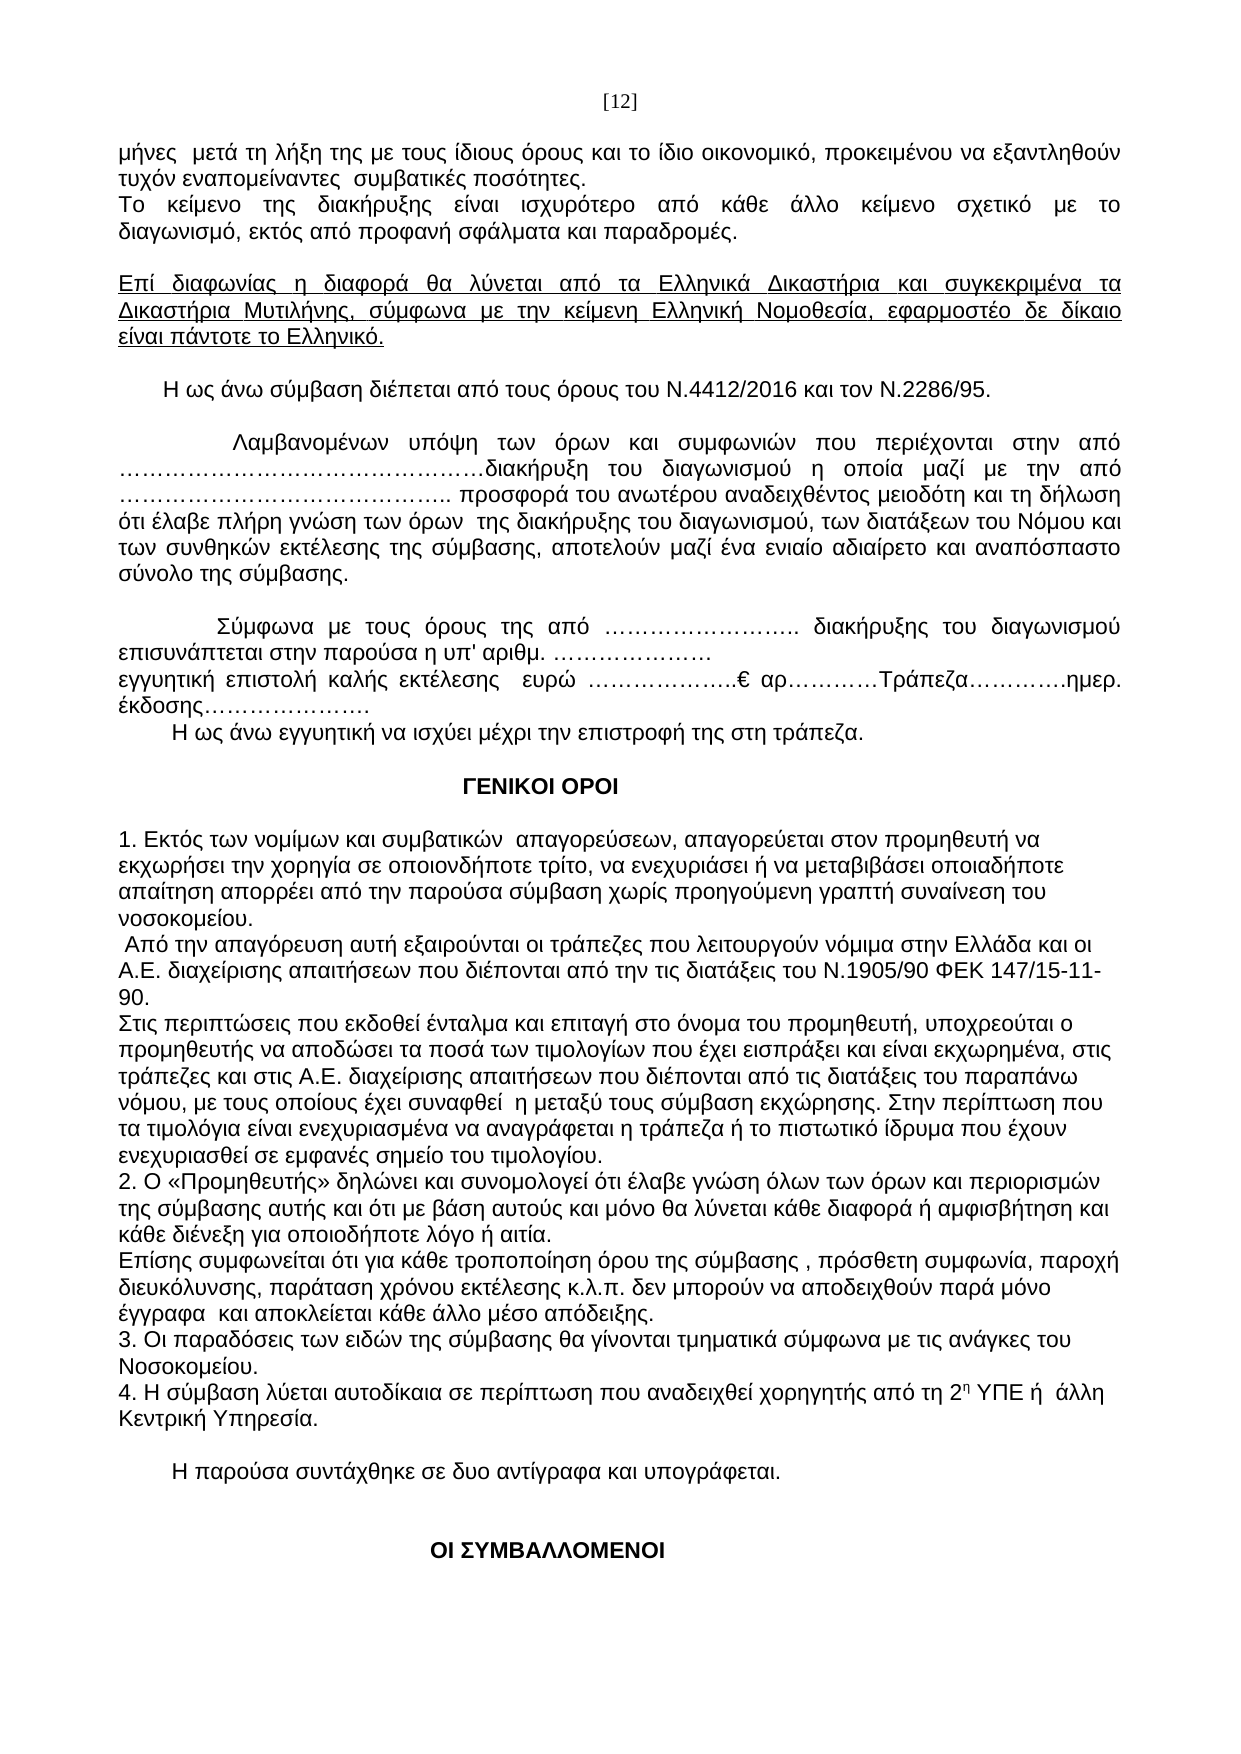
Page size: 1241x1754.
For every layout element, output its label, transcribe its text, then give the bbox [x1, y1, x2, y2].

text 1. Εκτός των νομίμων και συμβατικών απαγορεύσεων, απαγορεύεται στον προμηθευτή να εκχωρήσει την χορηγία σε οποιονδήποτε τρίτο, να ενεχυριάσει ή να μεταβιβάσει οποιαδήποτε απαίτηση απορρέει από την παρούσα σύμβαση χωρίς προηγούμενη γραπτή συναίνεση του νοσοκομείου. [118, 826, 1122, 931]
text Η παρούσα συντάχθηκε σε δυο αντίγραφα και υπογράφεται. [159, 1458, 1122, 1484]
text εγγυητική επιστολή καλής εκτέλεσης ευρώ ………………..€ αρ…………Τράπεζα………….ημερ. έκδοσης…………………. [118, 666, 1122, 718]
text Επί διαφωνίας η διαφορά θα λύνεται από τα Ελληνικά Δικαστήρια και συγκεκριμένα τα Δικαστήρια Μυτιλήνης, σύμφωνα με την κείμενη Ελληνική Νομοθεσία, εφαρμοστέο δε δίκαιο είναι πάντοτε το Ελληνικό. [118, 270, 1122, 320]
text Η ως άνω εγγυητική να ισχύει μέχρι την επιστροφή της στη τράπεζα. [159, 718, 1122, 745]
text 3. Οι παραδόσεις των ειδών της σύμβασης θα γίνονται τμηματικά σύμφωνα με τις ανάγκες του Νοσοκομείου. [118, 1326, 1122, 1379]
text 2. Ο «Προμηθευτής» δηλώνει και συνομολογεί ότι έλαβε γνώση όλων των όρων και περιορισμών της σύμβασης αυτής και ότι με βάση αυτούς και μόνο θα λύνεται κάθε διαφορά ή αμφισβήτηση και κάθε διένεξη για οποιοδήποτε λόγο ή αιτία. [118, 1168, 1122, 1247]
text Λαμβανομένων υπόψη των όρων και συμφωνιών που περιέχονται στην από …………………………………………διακήρυξη του διαγωνισμού η οποία μαζί με την από …………………………………….. προσφορά του ανωτέρου αναδειχθέντος μειοδότη και τη δήλωση ότι έλαβε πλήρη γνώση των όρων της διακήρυξης του διαγωνισμού, των διατάξεων του Νόμου και των συνθηκών εκτέλεσης της σύμβασης, αποτελούν μαζί ένα ενιαίο αδιαίρετο και αναπόσπαστο σύνολο της σύμβασης. [118, 428, 1122, 587]
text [118, 139, 1122, 191]
text ΟΙ ΣΥΜΒΑΛΛΟΜΕΝΟΙ [118, 1537, 1122, 1563]
text Επί διαφωνίας η διαφορά θα λύνεται από τα Ελληνικά Δικαστήρια και συγκεκριμένα τα Δικαστήρια Μυτιλήνης, σύμφωνα με την κείμενη Ελληνική Νομοθεσία, εφαρμοστέο δε δίκαιο είναι πάντοτε το Ελληνικό. [118, 321, 1122, 349]
text Η ως άνω σύμβαση διέπεται από τους όρους του Ν.4412/2016 και τον Ν.2286/95. [118, 376, 1122, 402]
text Στις περιπτώσεις που εκδοθεί ένταλμα και επιταγή στο όνομα του προμηθευτή, υποχρεούται ο προμηθευτής να αποδώσει τα ποσά των τιμολογίων που έχει εισπράξει και είναι εκχωρημένα, στις τράπεζες και στις Α.Ε. διαχείρισης απαιτήσεων που διέπονται από τις διατάξεις του παραπάνω νόμου, με τους οποίους έχει συναφθεί η μεταξύ τους σύμβαση εκχώρησης. Στην περίπτωση που τα τιμολόγια είναι ενεχυριασμένα να αναγράφεται η τράπεζα ή το πιστωτικό ίδρυμα που έχουν ενεχυριασθεί σε εμφανές σημείο του τιμολογίου. [118, 1010, 1122, 1168]
text Από την απαγόρευση αυτή εξαιρούνται οι τράπεζες που λειτουργούν νόμιμα στην Ελλάδα και οι Α.Ε. διαχείρισης απαιτήσεων που διέπονται από την τις διατάξεις του Ν.1905/90 ΦΕΚ 147/15-11-90. [118, 931, 1122, 1010]
text ΓΕΝΙΚΟΙ ΟΡΟΙ [118, 773, 1122, 799]
text Σύμφωνα με τους όρους της από …………………….. διακήρυξης του διαγωνισμού επισυνάπτεται στην παρούσα η υπ' αριθμ. ………………… [118, 613, 1122, 666]
text 4. Η σύμβαση λύεται αυτοδίκαια σε περίπτωση που αναδειχθεί χορηγητής από τη 2η ΥΠΕ ή άλλη Κεντρική Υπηρεσία. [118, 1379, 1122, 1432]
text Το κείμενο της διακήρυξης είναι ισχυρότερο από κάθε άλλο κείμενο σχετικό με το διαγωνισμό, εκτός από προφανή σφάλματα και παραδρομές. [118, 191, 1122, 244]
text Επίσης συμφωνείται ότι για κάθε τροποποίηση όρου της σύμβασης , πρόσθετη συμφωνία, παροχή διευκόλυνσης, παράταση χρόνου εκτέλεσης κ.λ.π. δεν μπορούν να αποδειχθούν παρά μόνο έγγραφα και αποκλείεται κάθε άλλο μέσο απόδειξης. [118, 1247, 1122, 1326]
